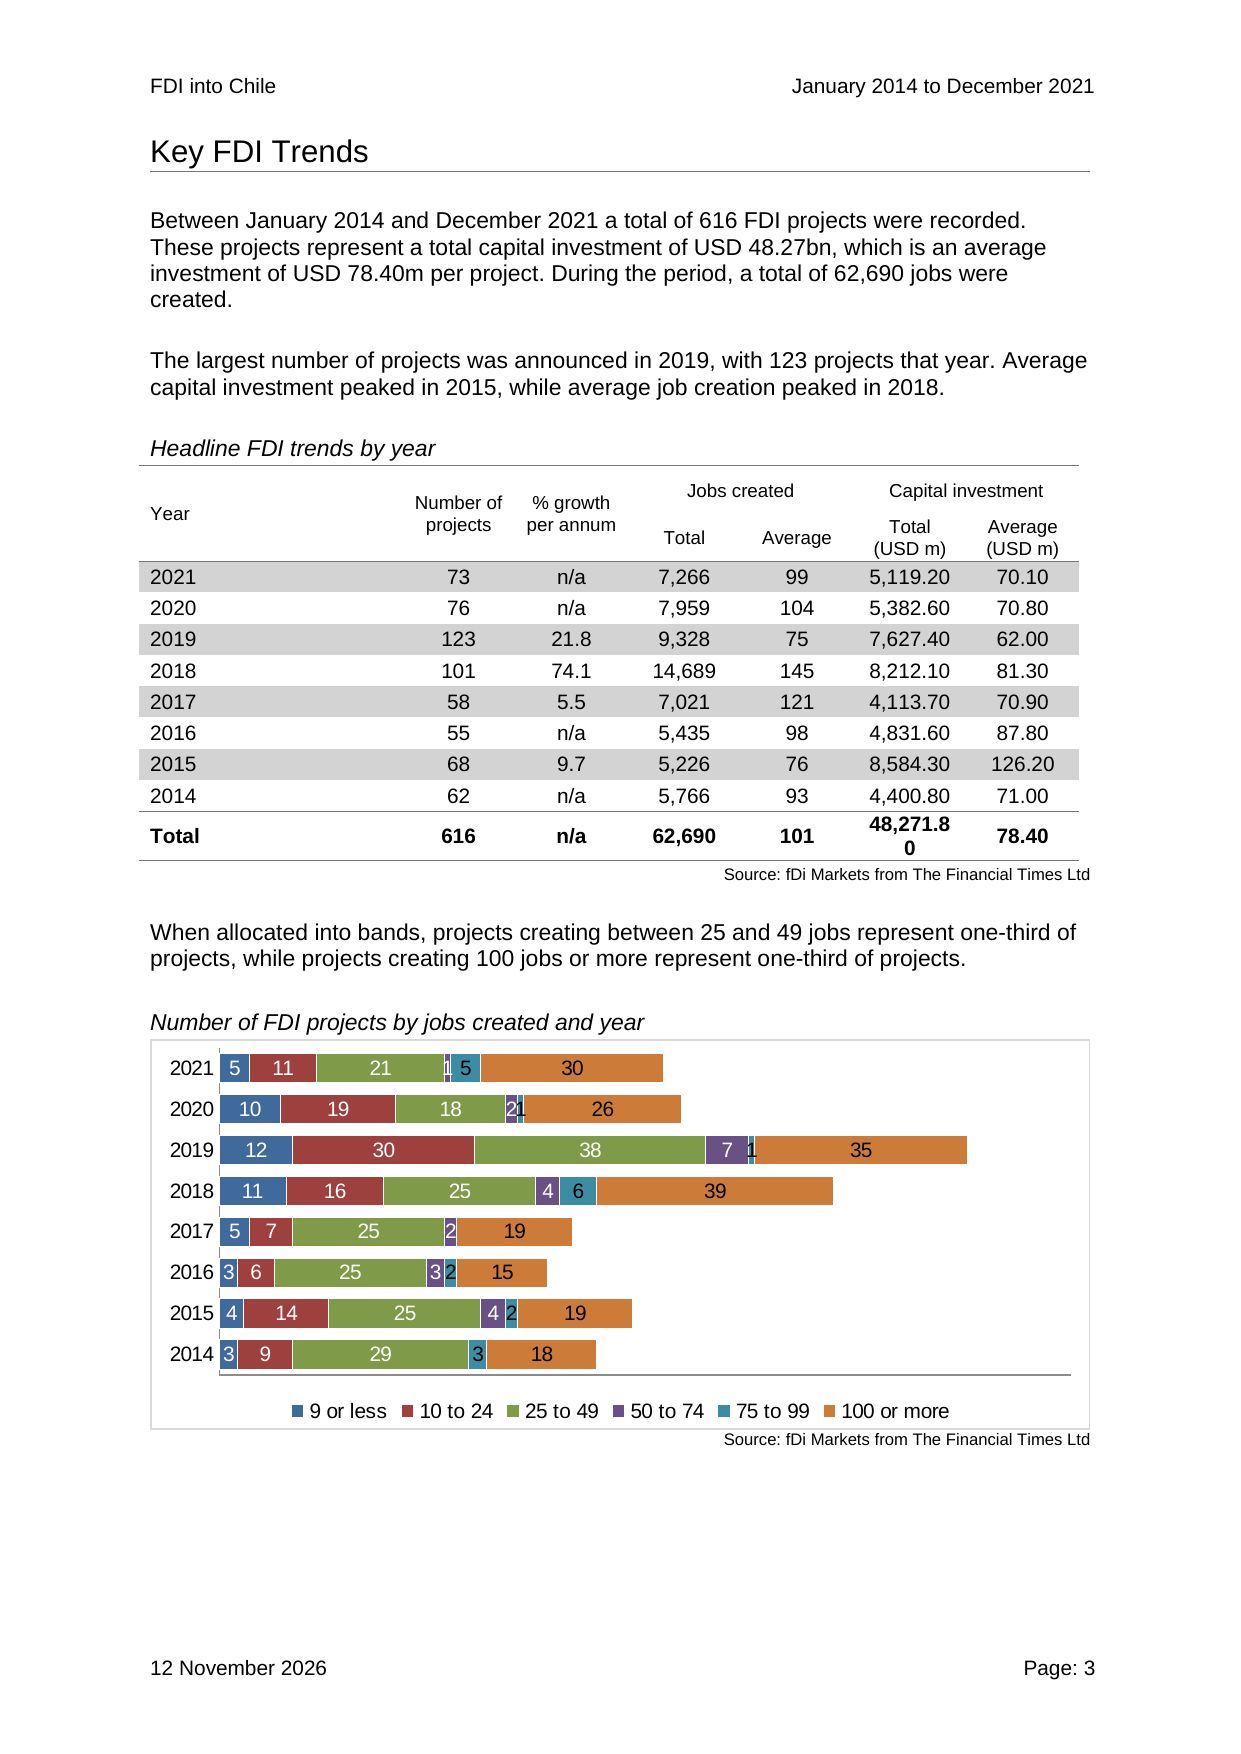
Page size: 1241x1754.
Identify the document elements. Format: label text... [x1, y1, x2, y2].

table_cell 9.7 [515, 749, 628, 780]
table_cell Total [139, 812, 402, 860]
table_cell 5.5 [515, 686, 628, 717]
table_cell 104 [740, 592, 853, 623]
table_cell 7,959 [628, 592, 740, 623]
table_cell 78.40 [966, 812, 1079, 860]
table_cell Total [628, 513, 740, 561]
text Between January 2014 and December 2021 a total of 616 FDI projects were recorded. These projects represent a total capital investment of USD 48.27bn, which is an average investment of USD 78.40m per project. During the period, a total of 62,690 jobs were created. [150, 207, 1090, 312]
table_cell 87.80 [966, 717, 1079, 748]
table_cell 93 [740, 780, 853, 811]
table_header Number of projects [402, 466, 515, 561]
text Key FDI Trends [150, 133, 1090, 171]
table_cell 7,627.40 [853, 624, 966, 655]
table_cell 9,328 [628, 624, 740, 655]
table_header Jobs created [628, 466, 853, 513]
table_cell 5,119.20 [853, 562, 966, 592]
table_cell 55 [402, 717, 515, 748]
table_cell 58 [402, 686, 515, 717]
table_cell 8,584.30 [853, 749, 966, 780]
table_cell 4,400.80 [853, 780, 966, 811]
text Headline FDI trends by year [150, 434, 1090, 461]
table_cell 75 [740, 624, 853, 655]
table_cell n/a [515, 812, 628, 860]
table_cell 2020 [139, 592, 402, 623]
table_cell 126.20 [966, 749, 1079, 780]
table_cell 62 [402, 780, 515, 811]
table_cell 70.10 [966, 562, 1079, 592]
table_cell 5,226 [628, 749, 740, 780]
table_cell 2015 [139, 749, 402, 780]
table_cell 101 [740, 812, 853, 860]
table_cell 4,113.70 [853, 686, 966, 717]
table_cell 99 [740, 562, 853, 592]
table_cell 98 [740, 717, 853, 748]
table_cell 5,435 [628, 717, 740, 748]
table_cell 73 [402, 562, 515, 592]
table_cell 71.00 [966, 780, 1079, 811]
table_cell 70.80 [966, 592, 1079, 623]
table_cell 123 [402, 624, 515, 655]
table_cell Total (USD m) [853, 513, 966, 561]
table_cell 81.30 [966, 655, 1079, 686]
table_cell 70.90 [966, 686, 1079, 717]
table_cell 8,212.10 [853, 655, 966, 686]
table_cell 62.00 [966, 624, 1079, 655]
table_cell n/a [515, 717, 628, 748]
text The largest number of projects was announced in 2019, with 123 projects that year. Average capital investment peaked in 2015, while average job creation peaked in 2018. [150, 347, 1090, 400]
table_cell 74.1 [515, 655, 628, 686]
table_cell 4,831.60 [853, 717, 966, 748]
table_cell 101 [402, 655, 515, 686]
table_cell 14,689 [628, 655, 740, 686]
table_cell 76 [740, 749, 853, 780]
table_cell 5,382.60 [853, 592, 966, 623]
table_cell 48,271.80 [853, 812, 966, 860]
table_cell 7,021 [628, 686, 740, 717]
table_cell 145 [740, 655, 853, 686]
text Source: fDi Markets from The Financial Times Ltd [150, 1430, 1090, 1449]
table_cell 5,766 [628, 780, 740, 811]
text Number of FDI projects by jobs created and year [150, 1009, 1090, 1035]
table_cell n/a [515, 780, 628, 811]
table_cell 121 [740, 686, 853, 717]
table_cell 2017 [139, 686, 402, 717]
table_cell 2019 [139, 624, 402, 655]
table_cell 21.8 [515, 624, 628, 655]
table_cell Average [740, 513, 853, 561]
table_cell 62,690 [628, 812, 740, 860]
table_cell 2021 [139, 562, 402, 592]
table_cell 616 [402, 812, 515, 860]
table_cell Average (USD m) [966, 513, 1079, 561]
table_header Year [139, 466, 402, 561]
table_cell 2018 [139, 655, 402, 686]
table_cell 68 [402, 749, 515, 780]
table_header % growth per annum [515, 466, 628, 561]
table_cell n/a [515, 562, 628, 592]
table_cell 76 [402, 592, 515, 623]
text Source: fDi Markets from The Financial Times Ltd [150, 865, 1090, 884]
table_cell n/a [515, 592, 628, 623]
table_cell 7,266 [628, 562, 740, 592]
table_cell 2016 [139, 717, 402, 748]
text When allocated into bands, projects creating between 25 and 49 jobs represent one-third of projects, while projects creating 100 jobs or more represent one-third of projects. [150, 919, 1090, 972]
table_header Capital investment [853, 466, 1079, 513]
table_cell 2014 [139, 780, 402, 811]
